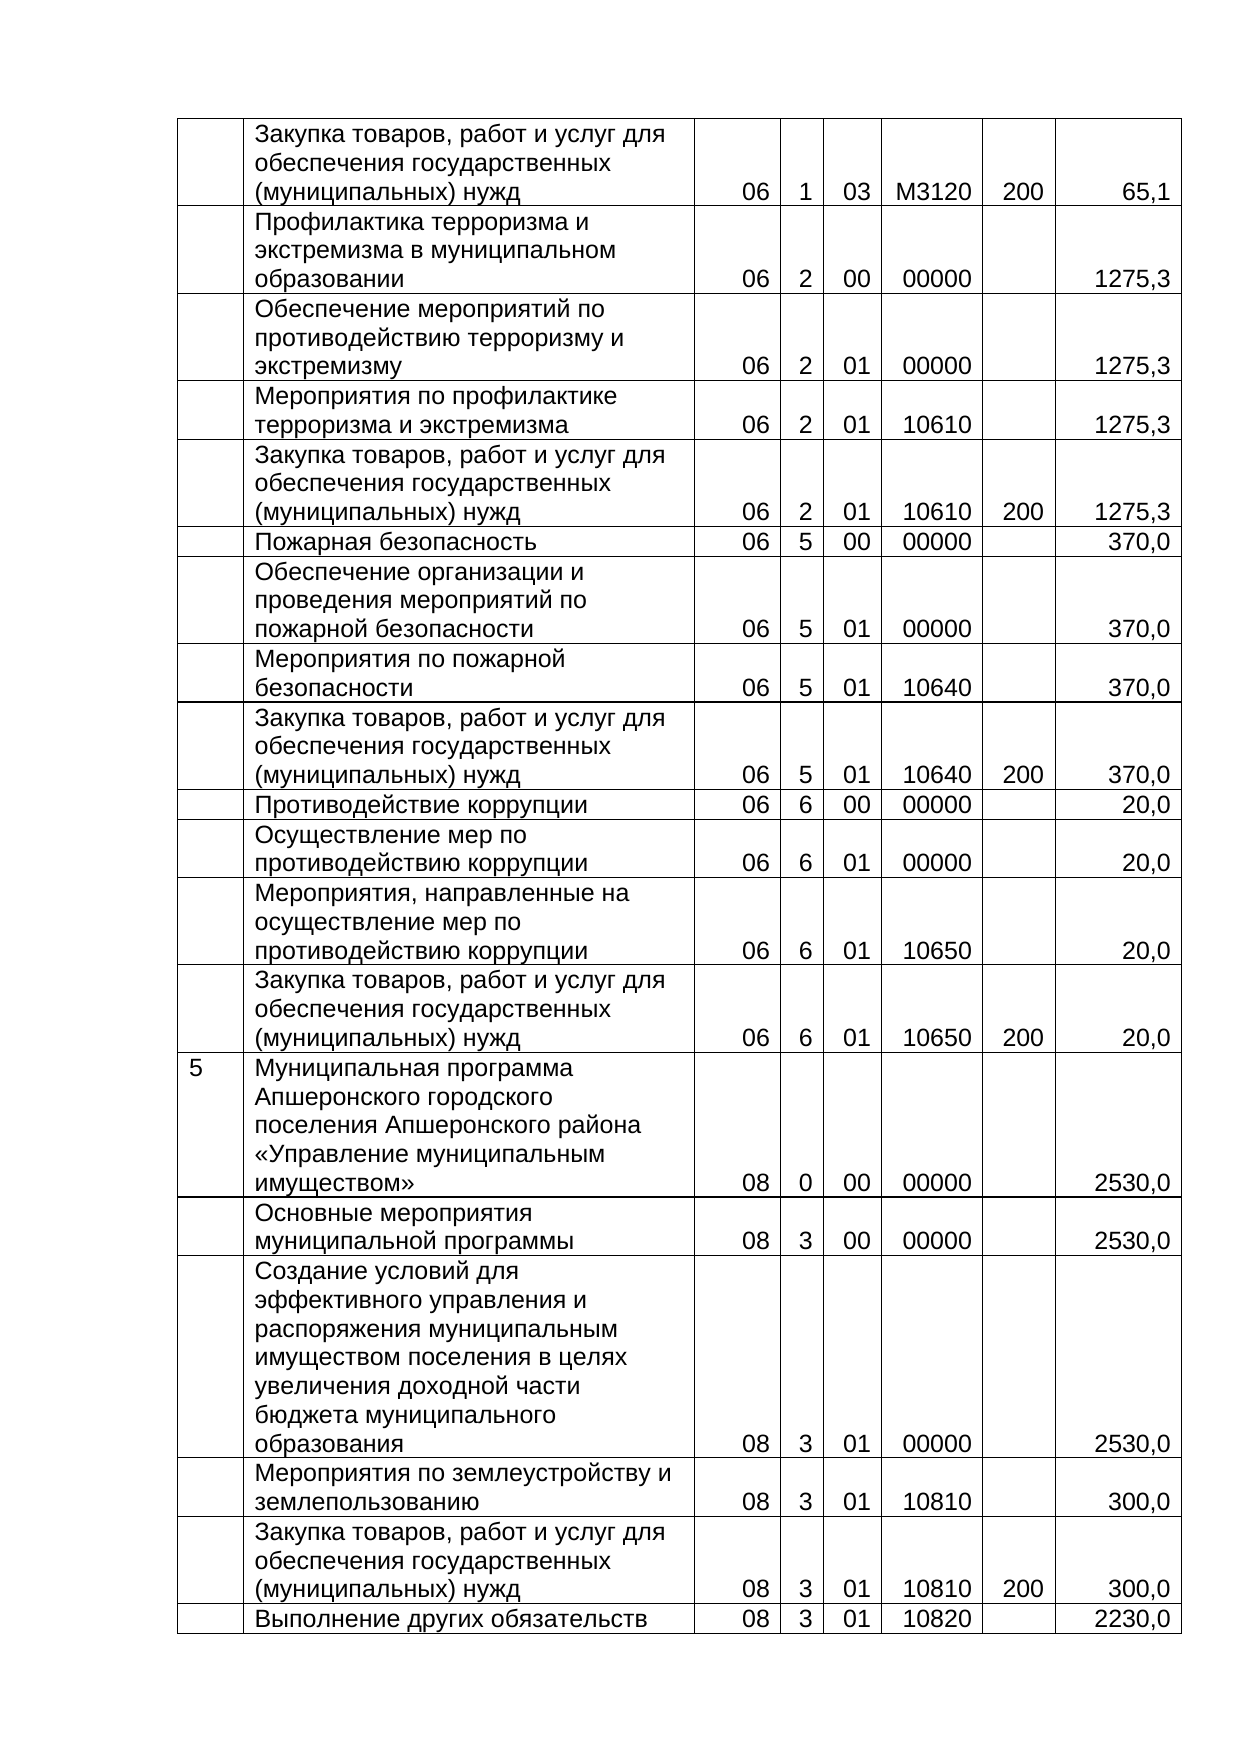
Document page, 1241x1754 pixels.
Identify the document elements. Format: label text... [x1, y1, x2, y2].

table_cell [178, 1458, 243, 1516]
table_cell [178, 1517, 243, 1603]
table_cell [178, 557, 243, 643]
table_cell 06 [695, 878, 780, 964]
table_cell 00000 [882, 206, 982, 293]
table_cell 00000 [882, 1053, 982, 1196]
table_cell 10640 [882, 703, 982, 789]
table_cell 00 [824, 206, 881, 293]
table_cell 2230,0 [1056, 1604, 1181, 1633]
table_cell 00000 [882, 790, 982, 818]
table_cell 200 [983, 119, 1055, 205]
table_cell 5 [781, 557, 823, 643]
table_cell Обеспечение мероприятий по противодействию терроризму и экстремизму [244, 294, 694, 380]
table_cell 00 [824, 1053, 881, 1196]
table_cell 01 [824, 557, 881, 643]
table_cell [178, 820, 243, 877]
table_cell 01 [824, 1604, 881, 1633]
table_cell [178, 294, 243, 380]
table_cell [244, 1604, 694, 1633]
table_cell [983, 1053, 1055, 1196]
table_cell [983, 294, 1055, 380]
table_cell Создание условий для эффективного управления и распоряжения муниципальным имуществом поселения в целях увеличения доходной части бюджета муниципального образования [244, 1256, 694, 1457]
table_cell 20,0 [1056, 965, 1181, 1052]
table_cell 0 [781, 1053, 823, 1196]
table_cell 06 [695, 557, 780, 643]
table_cell [983, 206, 1055, 293]
table_cell [178, 1198, 243, 1255]
table_cell 1 [781, 119, 823, 205]
table_cell 3 [781, 1517, 823, 1603]
table_cell 2 [781, 381, 823, 438]
table_cell Основные мероприятия муниципальной программы [244, 1198, 694, 1255]
table_cell 200 [983, 965, 1055, 1052]
table_cell Осуществление мер по противодействию коррупции [244, 820, 694, 877]
table_cell 01 [824, 965, 881, 1052]
table_cell 2 [781, 440, 823, 526]
table_cell Закупка товаров, работ и услуг для обеспечения государственных (муниципальных) нужд [244, 703, 694, 789]
table_cell [178, 790, 243, 818]
table_cell Мероприятия по пожарной безопасности [244, 644, 694, 701]
table_cell [178, 1604, 243, 1633]
table_cell Пожарная безопасность [244, 527, 694, 556]
table_cell Мероприятия по профилактике терроризма и экстремизма [244, 381, 694, 438]
table_cell 01 [824, 294, 881, 380]
table_cell [178, 1256, 243, 1457]
table_cell 370,0 [1056, 557, 1181, 643]
table_cell 00000 [882, 1256, 982, 1457]
table_cell [178, 206, 243, 293]
table_cell [983, 381, 1055, 438]
table_cell 370,0 [1056, 644, 1181, 701]
table_cell 2530,0 [1056, 1198, 1181, 1255]
table_cell [178, 527, 243, 556]
table_cell 10650 [882, 965, 982, 1052]
table_cell 08 [695, 1256, 780, 1457]
table_cell 6 [781, 878, 823, 964]
table_cell 00000 [882, 294, 982, 380]
table_cell 00 [824, 527, 881, 556]
table_cell [178, 440, 243, 526]
table_cell [178, 119, 243, 205]
table_cell [983, 1458, 1055, 1516]
table_cell 200 [983, 703, 1055, 789]
table_cell 2530,0 [1056, 1256, 1181, 1457]
table_cell 00 [824, 790, 881, 818]
table_cell 200 [983, 440, 1055, 526]
table_cell 1275,3 [1056, 294, 1181, 380]
table_cell 01 [824, 1517, 881, 1603]
table_cell 5 [781, 644, 823, 701]
table_cell 1275,3 [1056, 206, 1181, 293]
table_cell Закупка товаров, работ и услуг для обеспечения государственных (муниципальных) нужд [244, 965, 694, 1052]
table_cell 01 [824, 440, 881, 526]
table_cell 20,0 [1056, 790, 1181, 818]
table_cell [178, 703, 243, 789]
table_cell 06 [695, 119, 780, 205]
table_cell Обеспечение организации и проведения мероприятий по пожарной безопасности [244, 557, 694, 643]
table_cell 10820 [882, 1604, 982, 1633]
table_cell 00000 [882, 557, 982, 643]
table_cell 06 [695, 294, 780, 380]
table_cell 6 [781, 965, 823, 1052]
table_cell [178, 878, 243, 964]
table_cell 10810 [882, 1517, 982, 1603]
table_cell Противодействие коррупции [244, 790, 694, 818]
table_cell 370,0 [1056, 527, 1181, 556]
table_cell 06 [695, 206, 780, 293]
table_cell 10640 [882, 644, 982, 701]
table_cell [983, 790, 1055, 818]
table_cell 06 [695, 644, 780, 701]
table_cell 65,1 [1056, 119, 1181, 205]
table_cell [178, 381, 243, 438]
table_cell 06 [695, 790, 780, 818]
table_cell 01 [824, 1458, 881, 1516]
table_cell 3 [781, 1458, 823, 1516]
table_cell Закупка товаров, работ и услуг для обеспечения государственных (муниципальных) нужд [244, 119, 694, 205]
table_cell [983, 1198, 1055, 1255]
table_cell 5 [178, 1053, 243, 1196]
table_cell 200 [983, 1517, 1055, 1603]
table_cell [983, 557, 1055, 643]
table_cell 300,0 [1056, 1517, 1181, 1603]
table_cell 00000 [882, 1198, 982, 1255]
table_cell [983, 1256, 1055, 1457]
table_cell 01 [824, 1256, 881, 1457]
table_cell 01 [824, 878, 881, 964]
table_cell 06 [695, 440, 780, 526]
table_cell 08 [695, 1458, 780, 1516]
table_cell 20,0 [1056, 820, 1181, 877]
table_cell 01 [824, 820, 881, 877]
table_cell [983, 878, 1055, 964]
table_cell 10610 [882, 381, 982, 438]
table_cell 08 [695, 1517, 780, 1603]
table_cell 2 [781, 206, 823, 293]
table_cell 2 [781, 294, 823, 380]
table_cell 08 [695, 1198, 780, 1255]
table_cell 20,0 [1056, 878, 1181, 964]
table_cell 1275,3 [1056, 381, 1181, 438]
table_cell 1275,3 [1056, 440, 1181, 526]
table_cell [244, 1517, 694, 1603]
table_cell 5 [781, 527, 823, 556]
table_cell [983, 820, 1055, 877]
table_cell 08 [695, 1604, 780, 1633]
table_cell Мероприятия, направленные на осуществление мер по противодействию коррупции [244, 878, 694, 964]
table_cell 300,0 [1056, 1458, 1181, 1516]
table_cell 06 [695, 381, 780, 438]
table_cell [983, 644, 1055, 701]
table_cell 10610 [882, 440, 982, 526]
table_cell [983, 527, 1055, 556]
table_cell 3 [781, 1256, 823, 1457]
table_cell 10650 [882, 878, 982, 964]
table_cell 00000 [882, 820, 982, 877]
table_cell 01 [824, 381, 881, 438]
table_cell 00000 [882, 527, 982, 556]
table_cell Муниципальная программа Апшеронского городского поселения Апшеронского района «Управление муниципальным имуществом» [244, 1053, 694, 1196]
table_cell 03 [824, 119, 881, 205]
table_cell M3120 [882, 119, 982, 205]
table_cell 10810 [882, 1458, 982, 1516]
table_cell Закупка товаров, работ и услуг для обеспечения государственных (муниципальных) нужд [244, 440, 694, 526]
table_cell [983, 1604, 1055, 1633]
table_cell 3 [781, 1198, 823, 1255]
table_cell 00 [824, 1198, 881, 1255]
table_cell 06 [695, 820, 780, 877]
table_cell Мероприятия по землеустройству и землепользованию [244, 1458, 694, 1516]
table_cell 01 [824, 644, 881, 701]
table_cell [178, 965, 243, 1052]
table_cell 6 [781, 820, 823, 877]
table_cell 5 [781, 703, 823, 789]
table_cell 2530,0 [1056, 1053, 1181, 1196]
table_cell Профилактика терроризма и экстремизма в муниципальном образовании [244, 206, 694, 293]
table_cell 370,0 [1056, 703, 1181, 789]
table_cell [178, 644, 243, 701]
table_cell 06 [695, 703, 780, 789]
table_cell 06 [695, 965, 780, 1052]
table_cell 3 [781, 1604, 823, 1633]
table_cell 08 [695, 1053, 780, 1196]
table_cell 6 [781, 790, 823, 818]
table_cell 06 [695, 527, 780, 556]
table_cell 01 [824, 703, 881, 789]
